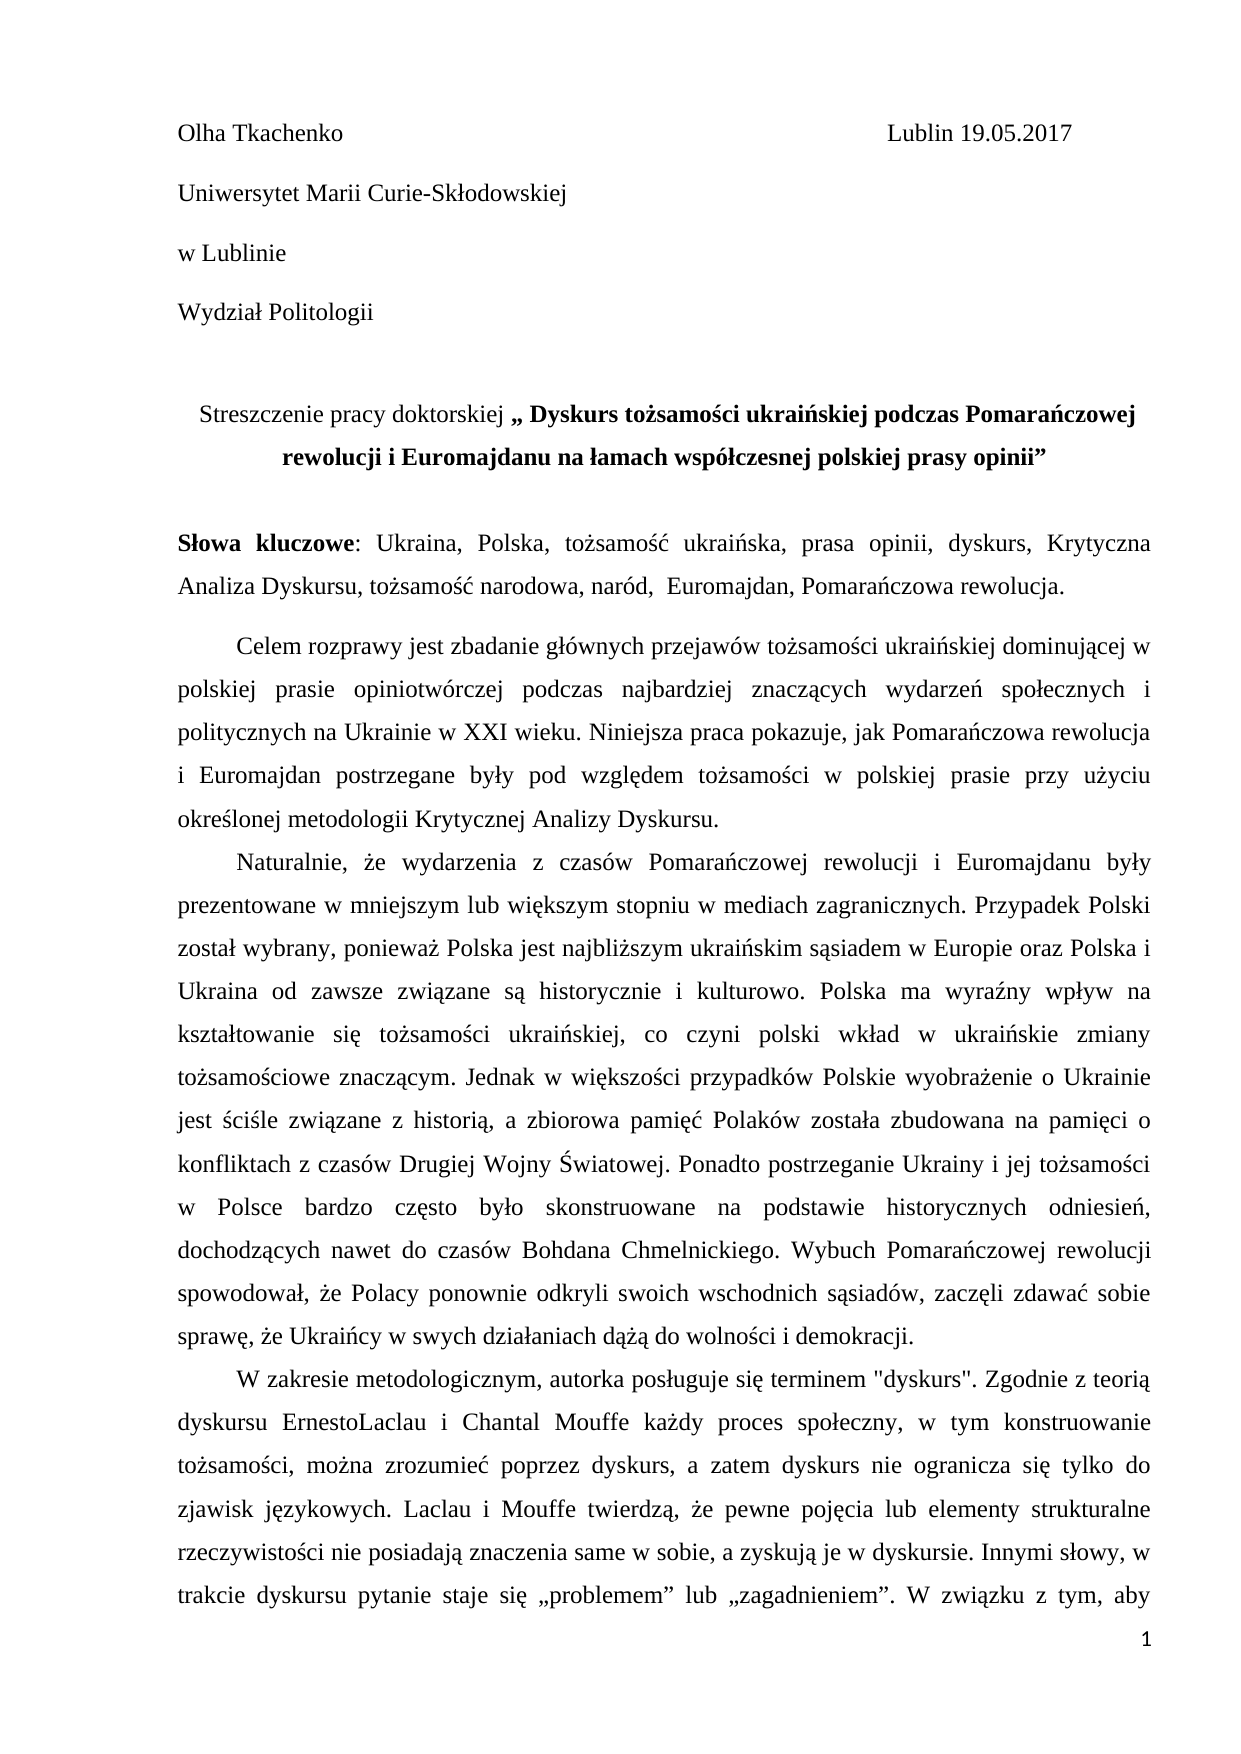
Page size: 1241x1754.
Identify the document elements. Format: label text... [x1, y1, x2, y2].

text Streszczenie pracy doktorskiej „ Dyskurs tożsamości ukraińskiej podczas Pomarańczowej rewolucji i Euromajdanu na łamach współczesnej polskiej prasy opinii” [177, 399, 1152, 471]
text Uniwersytet Marii Curie-Skłodowskiej [177, 178, 1152, 207]
text Naturalnie, że wydarzenia z czasów Pomarańczowej rewolucji i Euromajdanu były prezentowane w mniejszym lub większym stopniu w mediach zagranicznych. Przypadek Polski został wybrany, ponieważ Polska jest najbliższym ukraińskim sąsiadem w Europie oraz Polska i Ukraina od zawsze związane są historycznie i kulturowo. Polska ma wyraźny wpływ na kształtowanie się tożsamości ukraińskiej, co czyni polski wkład w ukraińskie zmiany tożsamościowe znaczącym. Jednak w większości przypadków Polskie wyobrażenie o Ukrainie jest ściśle związane z historią, a zbiorowa pamięć Polaków została zbudowana na pamięci o konfliktach z czasów Drugiej Wojny Światowej. Ponadto postrzeganie Ukrainy i jej tożsamości w Polsce bardzo często było skonstruowane na podstawie historycznych odniesień, dochodzących nawet do czasów Bohdana Chmelnickiego. Wybuch Pomarańczowej rewolucji spowodował, że Polacy ponownie odkryli swoich wschodnich sąsiadów, zaczęli zdawać sobie sprawę, że Ukraińcy w swych działaniach dążą do wolności i demokracji. [177, 847, 1152, 1350]
text Olha Tkachenko Lublin 19.05.2017 [177, 118, 1152, 147]
text Celem rozprawy jest zbadanie głównych przejawów tożsamości ukraińskiej dominującej w polskiej prasie opiniotwórczej podczas najbardziej znaczących wydarzeń społecznych i politycznych na Ukrainie w XXI wieku. Niniejsza praca pokazuje, jak Pomarańczowa rewolucja i Euromajdan postrzegane były pod względem tożsamości w polskiej prasie przy użyciu określonej metodologii Krytycznej Analizy Dyskursu. [177, 631, 1152, 832]
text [177, 1364, 1152, 1609]
text Wydział Politologii [177, 297, 1152, 368]
text w Lublinie [177, 238, 1152, 266]
text Słowa kluczowe: Ukraina, Polska, tożsamość ukraińska, prasa opinii, dyskurs, Krytyczna Analiza Dyskursu, tożsamość narodowa, naród, Euromajdan, Pomarańczowa rewolucja. [177, 528, 1152, 600]
